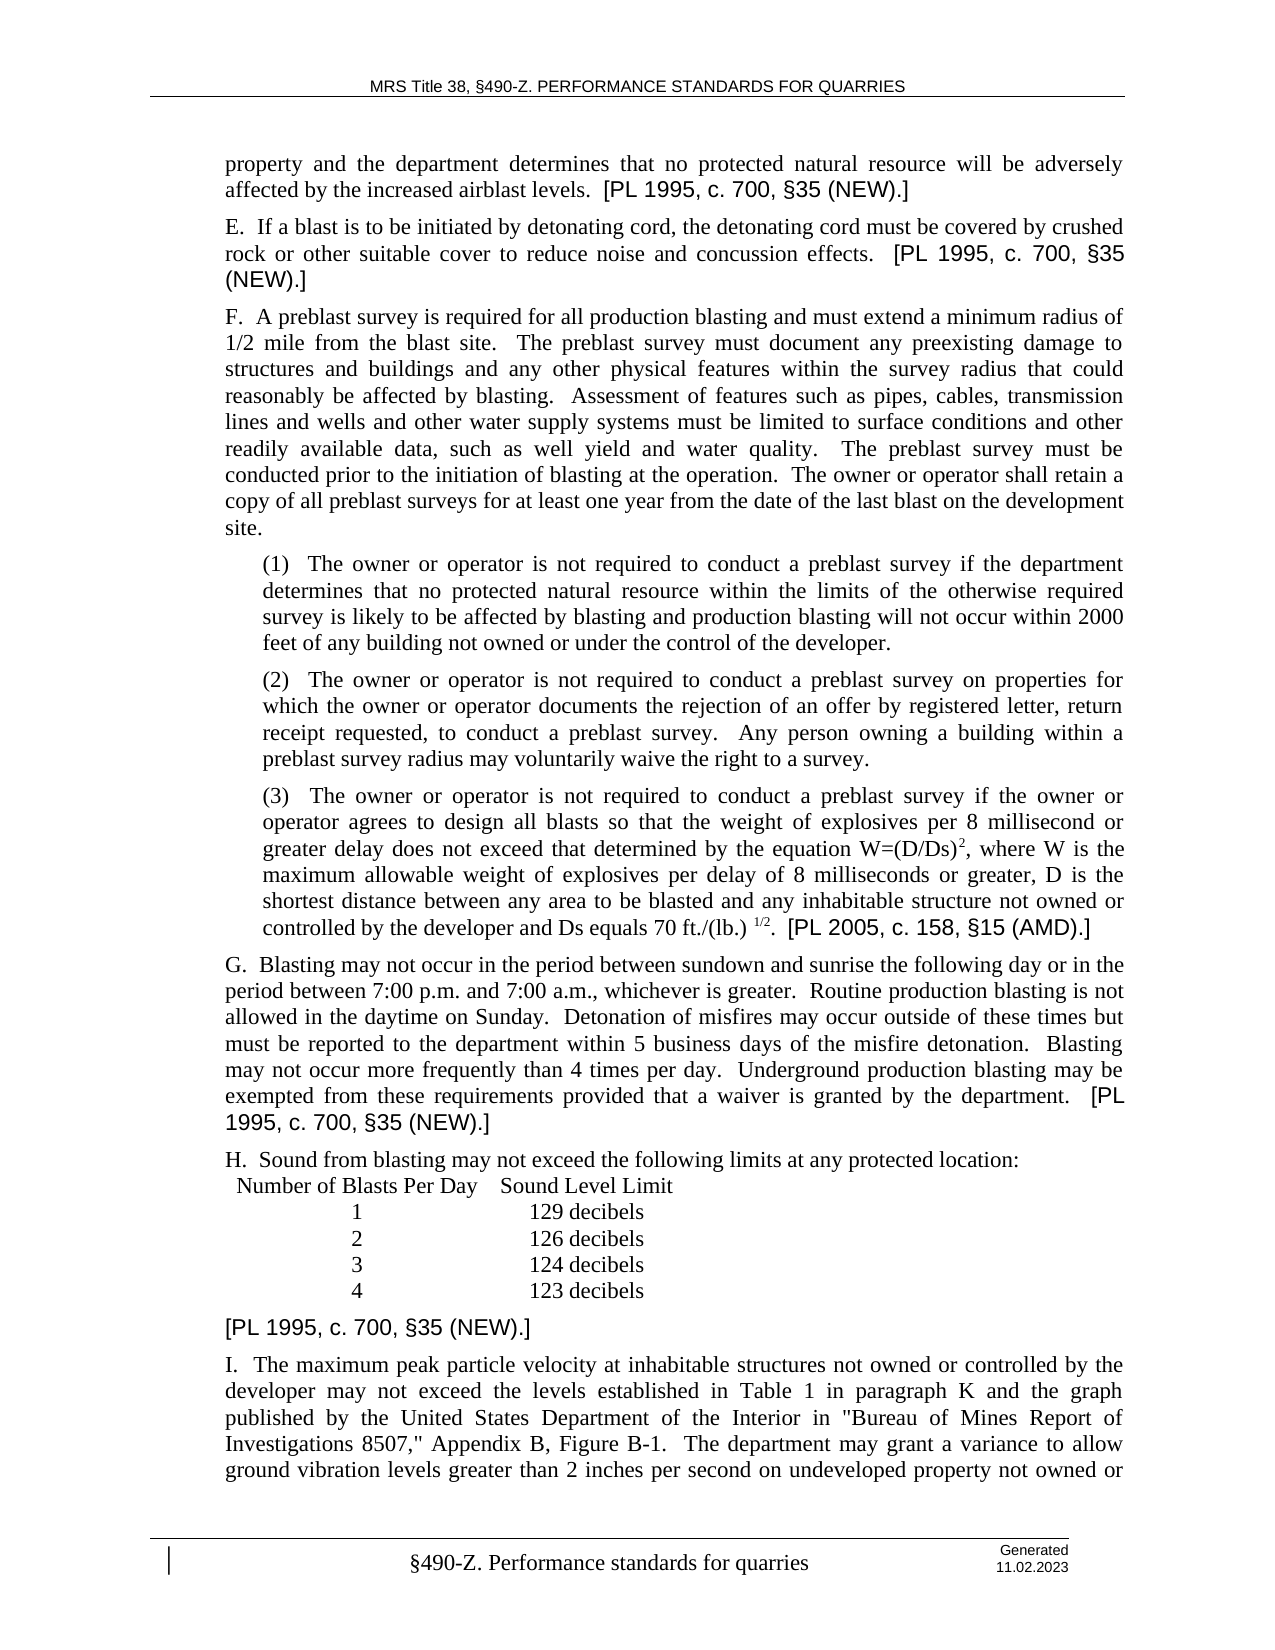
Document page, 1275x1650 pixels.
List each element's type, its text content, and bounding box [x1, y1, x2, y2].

text (2) The owner or operator is not required to conduct a preblast survey on properties for which the owner or operator documents the rejection of an offer by registered letter, return receipt requested, to conduct a preblast survey. Any person owning a building within a preblast survey radius may voluntarily waive the right to a survey. [262, 666, 1125, 772]
table_header Sound Level Limit [489, 1172, 684, 1198]
table_cell 126 decibels [489, 1225, 684, 1251]
text (1) The owner or operator is not required to conduct a preblast survey if the department determines that no protected natural resource within the limits of the otherwise required survey is likely to be affected by blasting and production blasting will not occur within 2000 feet of any building not owned or under the control of the developer. [262, 550, 1125, 656]
text E. If a blast is to be initiated by detonating cord, the detonating cord must be covered by crushed rock or other suitable cover to reduce noise and concussion effects. [PL 1995, c. 700, §35 (NEW).] [225, 213, 1125, 292]
table_cell 3 [225, 1251, 489, 1277]
table_cell 2 [225, 1225, 489, 1251]
table_cell 129 decibels [489, 1199, 684, 1225]
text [225, 1351, 1125, 1483]
table_cell 123 decibels [489, 1278, 684, 1304]
text F. A preblast survey is required for all production blasting and must extend a minimum radius of 1/2 mile from the blast site. The preblast survey must document any preexisting damage to structures and buildings and any other physical features within the survey radius that could reasonably be affected by blasting. Assessment of features such as pipes, cables, transmission lines and wells and other water supply systems must be limited to surface conditions and other readily available data, such as well yield and water quality. The preblast survey must be conducted prior to the initiation of blasting at the operation. The owner or operator shall retain a copy of all preblast surveys for at least one year from the date of the last blast on the development site. [225, 303, 1125, 540]
text [PL 1995, c. 700, §35 (NEW).] [225, 1314, 1125, 1341]
table_cell 1 [225, 1199, 489, 1225]
table_cell 124 decibels [489, 1251, 684, 1277]
text G. Blasting may not occur in the period between sundown and sunrise the following day or in the period between 7:00 p.m. and 7:00 a.m., whichever is greater. Routine production blasting is not allowed in the daytime on Sunday. Detonation of misfires may occur outside of these times but must be reported to the department within 5 business days of the misfire detonation. Blasting may not occur more frequently than 4 times per day. Underground production blasting may be exempted from these requirements provided that a waiver is granted by the department. [PL 1995, c. 700, §35 (NEW).] [225, 951, 1125, 1135]
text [225, 150, 1125, 203]
text (3) The owner or operator is not required to conduct a preblast survey if the owner or operator agrees to design all blasts so that the weight of explosives per 8 millisecond or greater delay does not exceed that determined by the equation W=(D/Ds)2, where W is the maximum allowable weight of explosives per delay of 8 milliseconds or greater, D is the shortest distance between any area to be blasted and any inhabitable structure not owned or controlled by the developer and Ds equals 70 ft./(lb.) 1/2. [PL 2005, c. 158, §15 (AMD).] [262, 782, 1125, 940]
text H. Sound from blasting may not exceed the following limits at any protected location: [225, 1146, 1125, 1172]
table_cell 4 [225, 1278, 489, 1304]
table_header Number of Blasts Per Day [225, 1172, 489, 1198]
